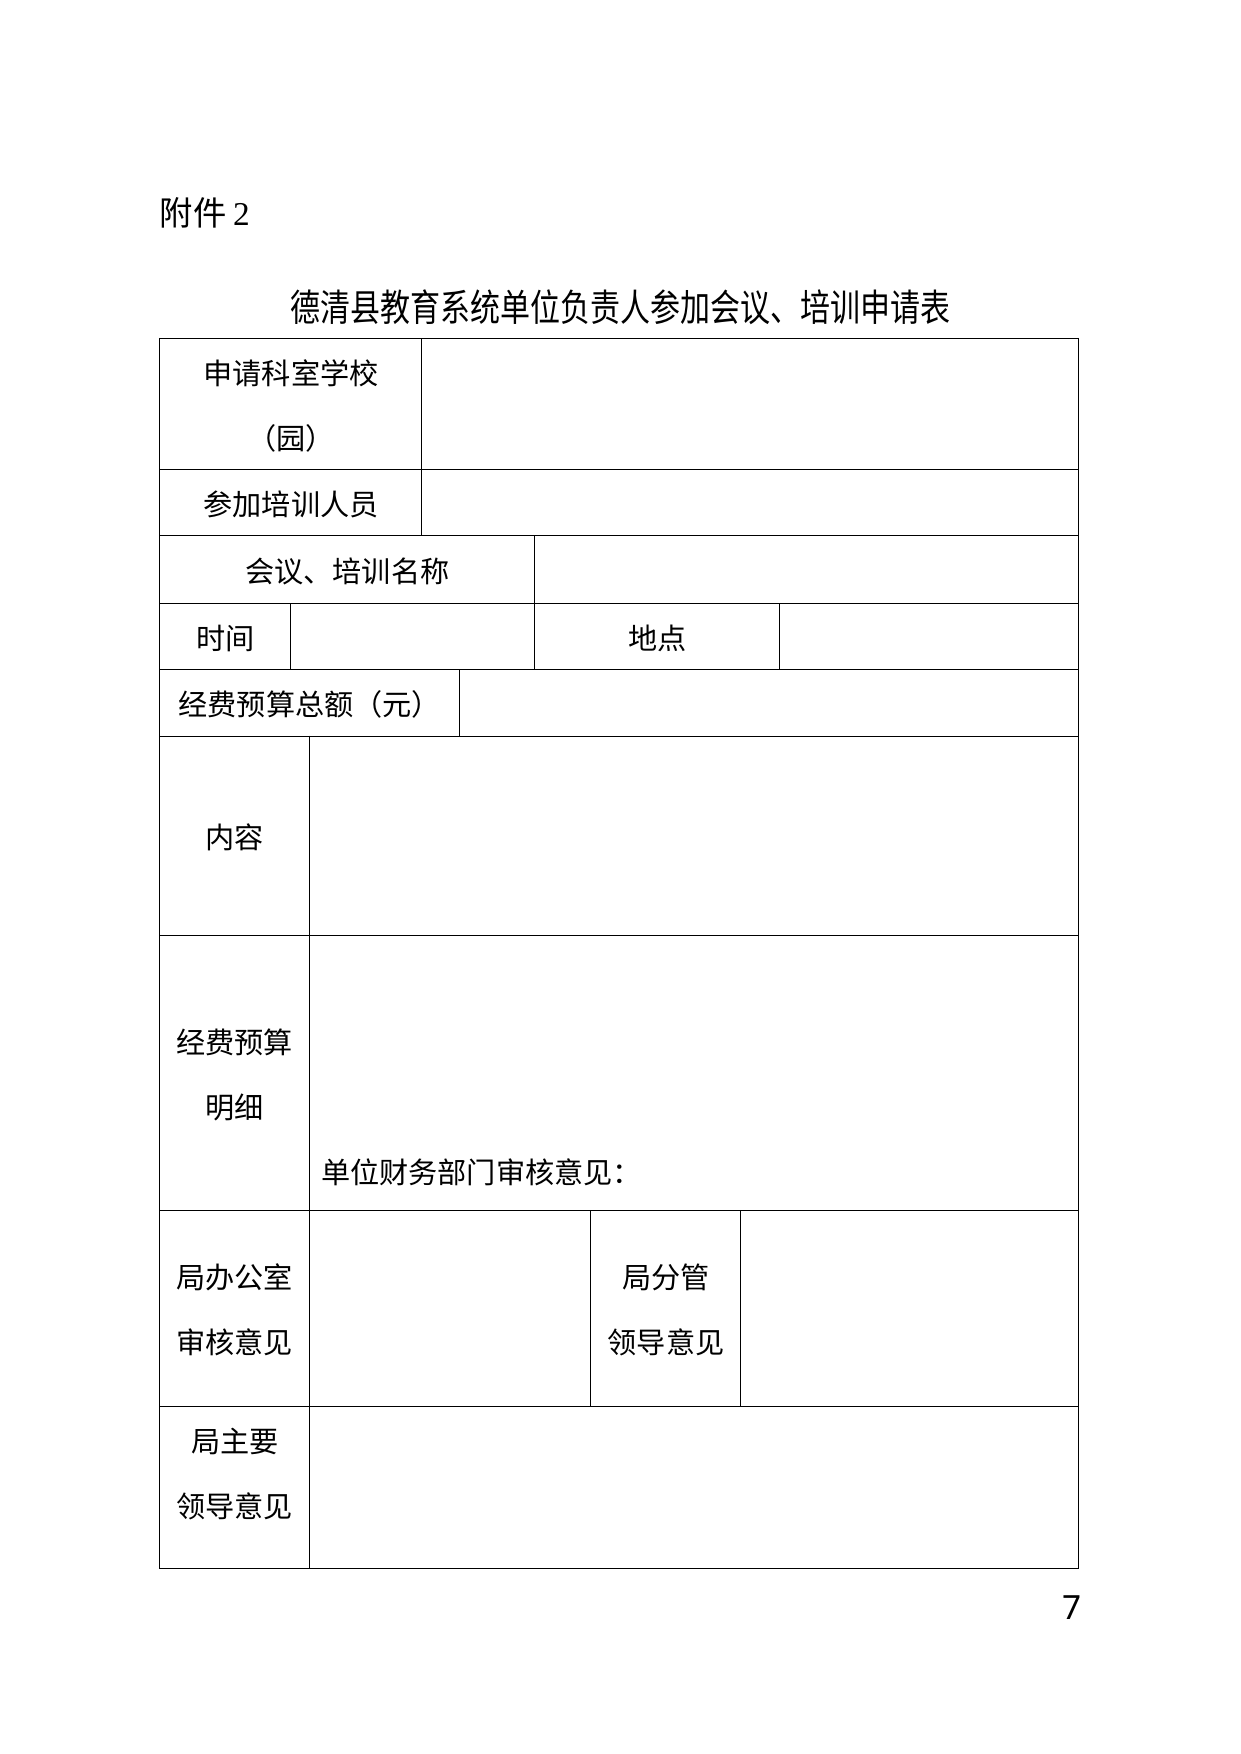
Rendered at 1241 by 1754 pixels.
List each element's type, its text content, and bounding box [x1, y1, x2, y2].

table_header [422, 339, 1078, 469]
table_cell 时间 [160, 604, 290, 669]
table_cell 局分管 领导意见 [591, 1211, 740, 1406]
table_cell 会议、培训名称 [160, 536, 534, 603]
table_cell [291, 604, 534, 669]
text 德清县教育系统单位负责人参加会议、培训申请表 [159, 273, 1081, 338]
table_cell [310, 1211, 590, 1406]
table_cell 经费预算总额（元） [160, 670, 459, 736]
table_cell 局办公室审核意见 [160, 1211, 309, 1406]
table_cell 内容 [160, 737, 309, 935]
table_cell 经费预算明细 [160, 936, 309, 1210]
table_cell [780, 604, 1078, 669]
table_cell 局主要 领导意见 [160, 1407, 309, 1568]
text 附件2 [159, 179, 1081, 244]
table_cell 参加培训人员 [160, 470, 421, 535]
table_cell 单位财务部门审核意见： [310, 936, 1078, 1210]
table_cell [535, 536, 1078, 603]
table_cell 地点 [535, 604, 779, 669]
table_cell [310, 737, 1078, 935]
table_cell [741, 1211, 1078, 1406]
table_header 申请科室学校（园） [160, 339, 421, 469]
table_cell [310, 1407, 1078, 1568]
table_cell [460, 670, 1078, 736]
table_cell [422, 470, 1078, 535]
